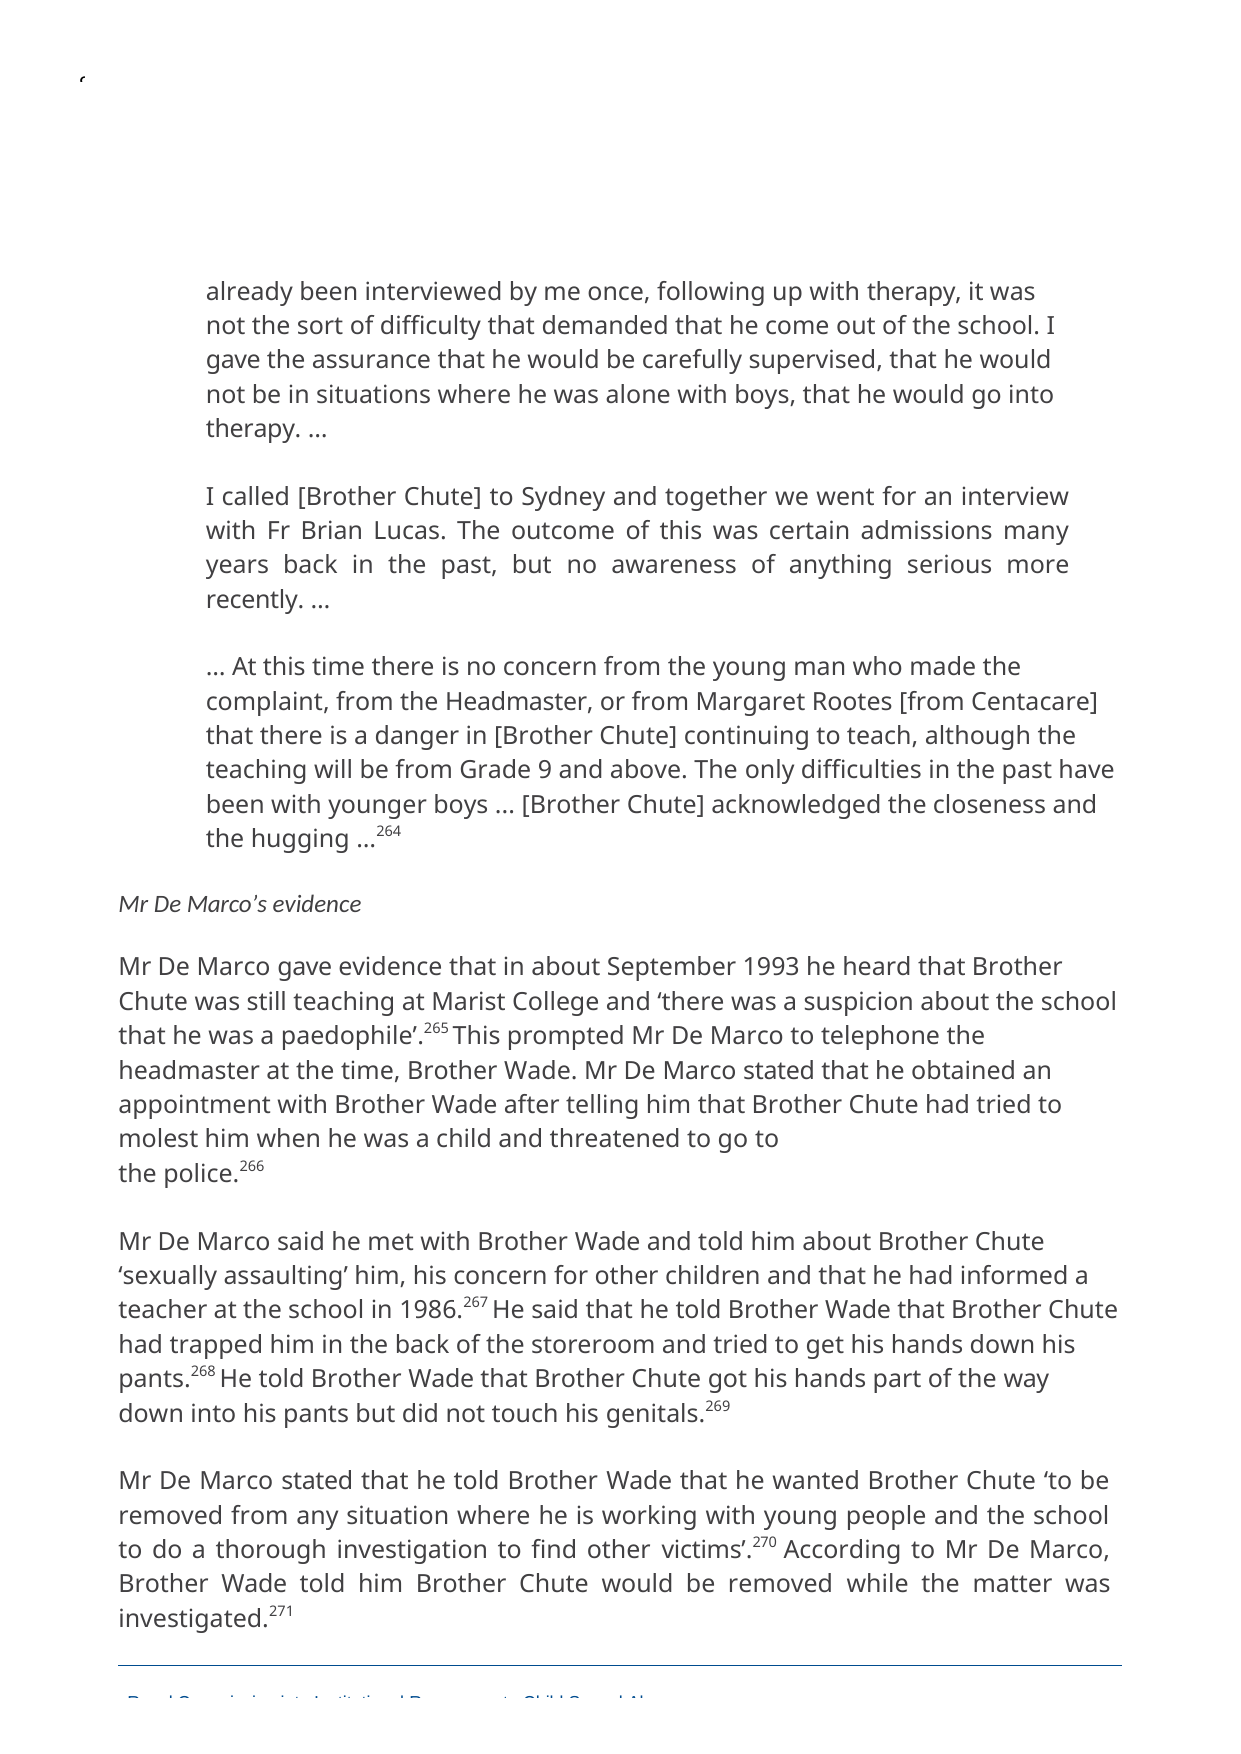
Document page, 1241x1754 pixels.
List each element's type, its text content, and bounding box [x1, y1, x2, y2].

text Mr De Marco stated that he told Brother Wade that he wanted Brother Chute ‘to be removed from any situation where he is working with young people and the school to do a thorough investigation to find other victims’.270 According to Mr De Marco, Brother Wade told him Brother Chute would be removed while the matter was investigated.271 [118, 1463, 1111, 1635]
text Mr De Marco said he met with Brother Wade and told him about Brother Chute ‘sexually assaulting’ him, his concern for other children and that he had informed a teacher at the school in 1986.267 He said that he told Brother Wade that Brother Chute had trapped him in the back of the storeroom and tried to get his hands down his pants.268 He told Brother Wade that Brother Chute got his hands part of the way down into his pants but did not touch his genitals.269 [118, 1223, 1119, 1429]
text … At this time there is no concern from the young man who made the complaint, from the Headmaster, or from Margaret Rootes [from Centacare] that there is a danger in [Brother Chute] continuing to teach, although the teaching will be from Grade 9 and above. The only difficulties in the past have been with younger boys ... [Brother Chute] acknowledged the closeness and the hugging …264 [206, 649, 1122, 855]
text Mr De Marco gave evidence that in about September 1993 he heard that Brother Chute was still teaching at Marist College and ‘there was a suspicion about the school that he was a paedophile’.265 This prompted Mr De Marco to telephone the headmaster at the time, Brother Wade. Mr De Marco stated that he obtained an appointment with Brother Wade after telling him that Brother Chute had tried to molest him when he was a child and threatened to go to [118, 949, 1119, 1155]
text I called [Brother Chute] to Sydney and together we went for an interview with Fr Brian Lucas. The outcome of this was certain admissions many years back in the past, but no awareness of anything serious more recently. … [206, 478, 1070, 616]
text already been interviewed by me once, following up with therapy, it was not the sort of difficulty that demanded that he come out of the school. I gave the assurance that he would be carefully supervised, that he would not be in situations where he was alone with boys, that he would go into therapy. … [206, 273, 1069, 445]
text the police.266 [118, 1156, 1134, 1190]
text Mr De Marco’s evidence [118, 888, 1134, 919]
